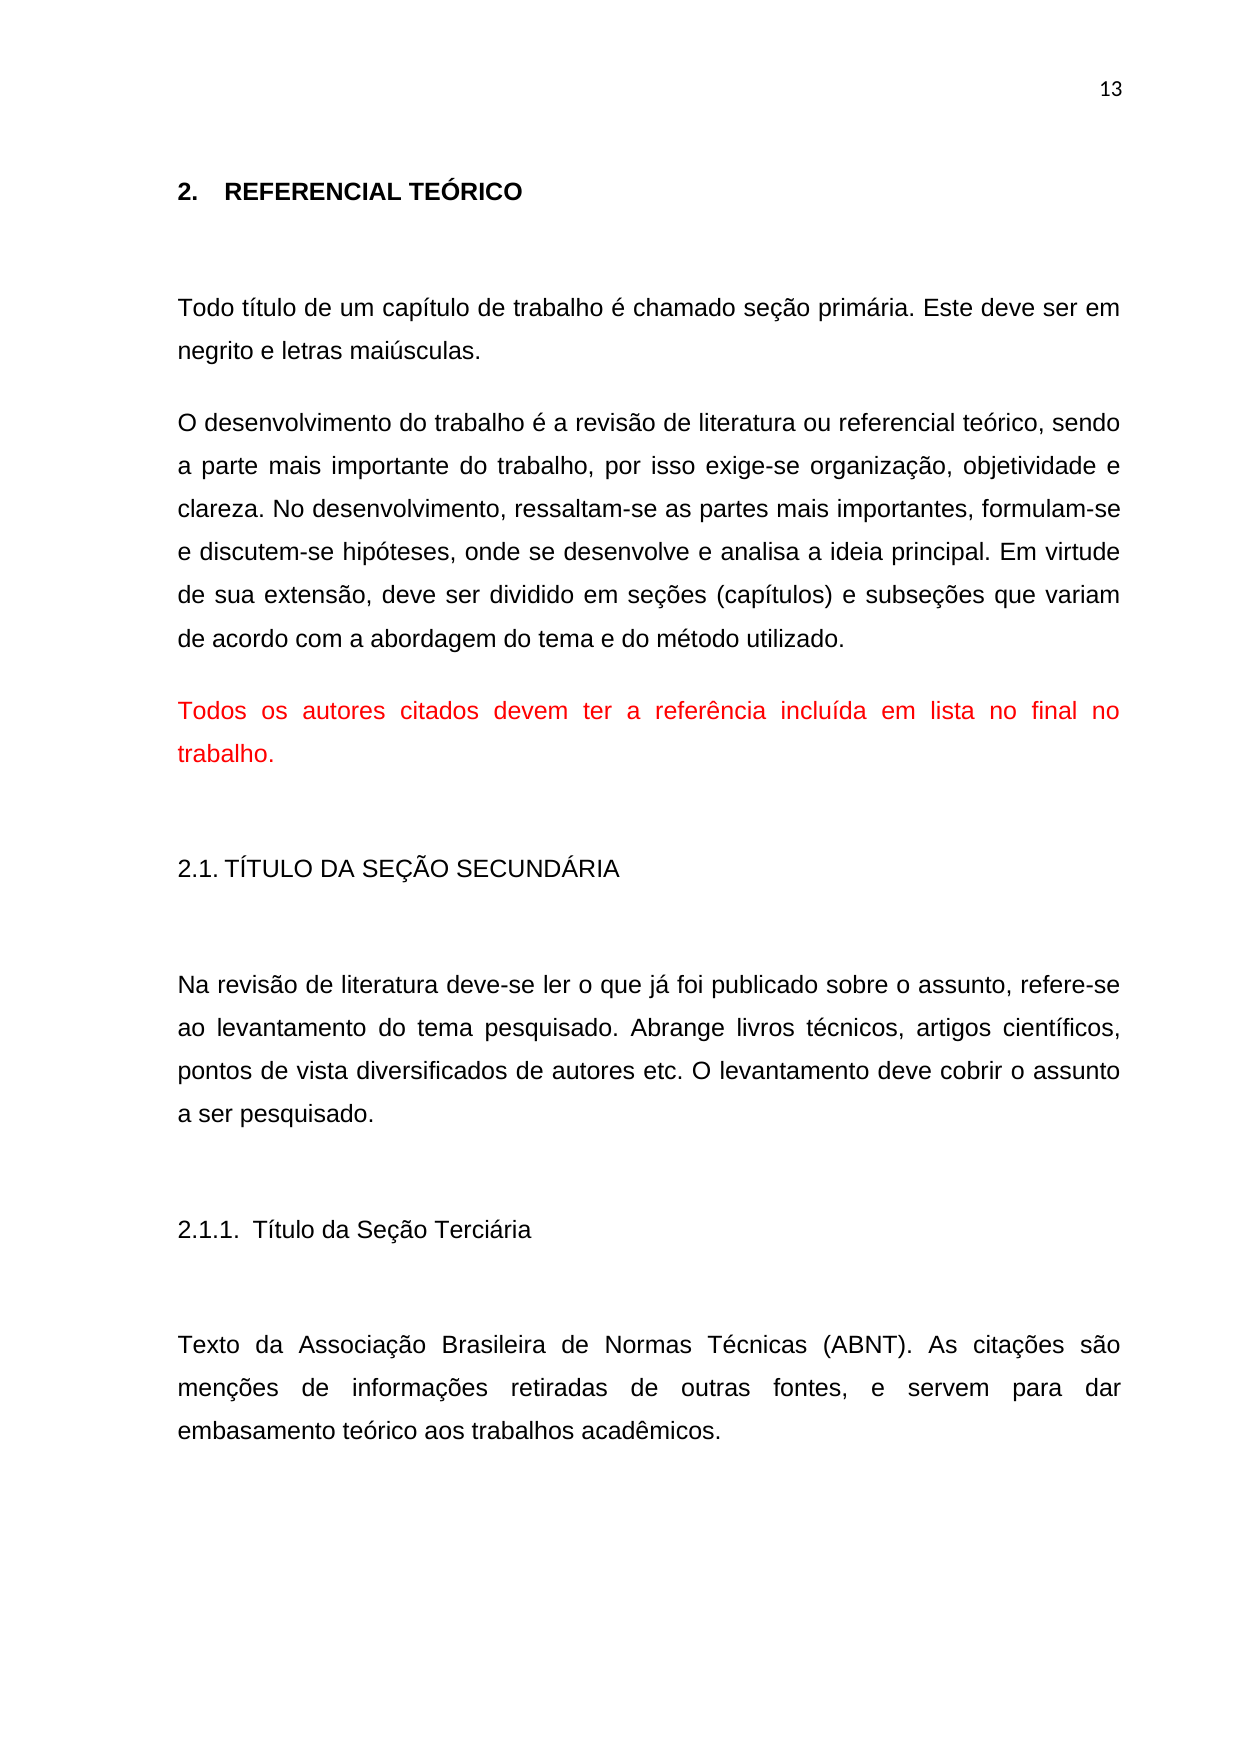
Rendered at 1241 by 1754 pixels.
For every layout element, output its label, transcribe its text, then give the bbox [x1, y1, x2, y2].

subtitle Título da Seção Terciária [177, 1215, 1122, 1243]
subtitle Título da seção secundária [177, 854, 1122, 883]
text O desenvolvimento do trabalho é a revisão de literatura ou referencial teórico, sendo a parte mais importante do trabalho, por isso exige-se organização, objetividade e clareza. No desenvolvimento, ressaltam-se as partes mais importantes, formulam-se e discutem-se hipóteses, onde se desenvolve e analisa a ideia principal. Em virtude de sua extensão, deve ser dividido em seções (capítulos) e subseções que variam de acordo com a abordagem do tema e do método utilizado. [177, 408, 1122, 652]
subtitle REFERENCIAL TEÓRICO [177, 177, 1122, 206]
text Todo título de um capítulo de trabalho é chamado seção primária. Este deve ser em negrito e letras maiúsculas. [177, 293, 1122, 364]
text Texto da Associação Brasileira de Normas Técnicas (ABNT). As citações são menções de informações retiradas de outras fontes, e servem para dar embasamento teórico aos trabalhos acadêmicos. [177, 1330, 1122, 1445]
text Todos os autores citados devem ter a referência incluída em lista no final no trabalho. [177, 696, 1122, 768]
text Na revisão de literatura deve-se ler o que já foi publicado sobre o assunto, refere-se ao levantamento do tema pesquisado. Abrange livros técnicos, artigos científicos, pontos de vista diversificados de autores etc. O levantamento deve cobrir o assunto a ser pesquisado. [177, 970, 1122, 1128]
